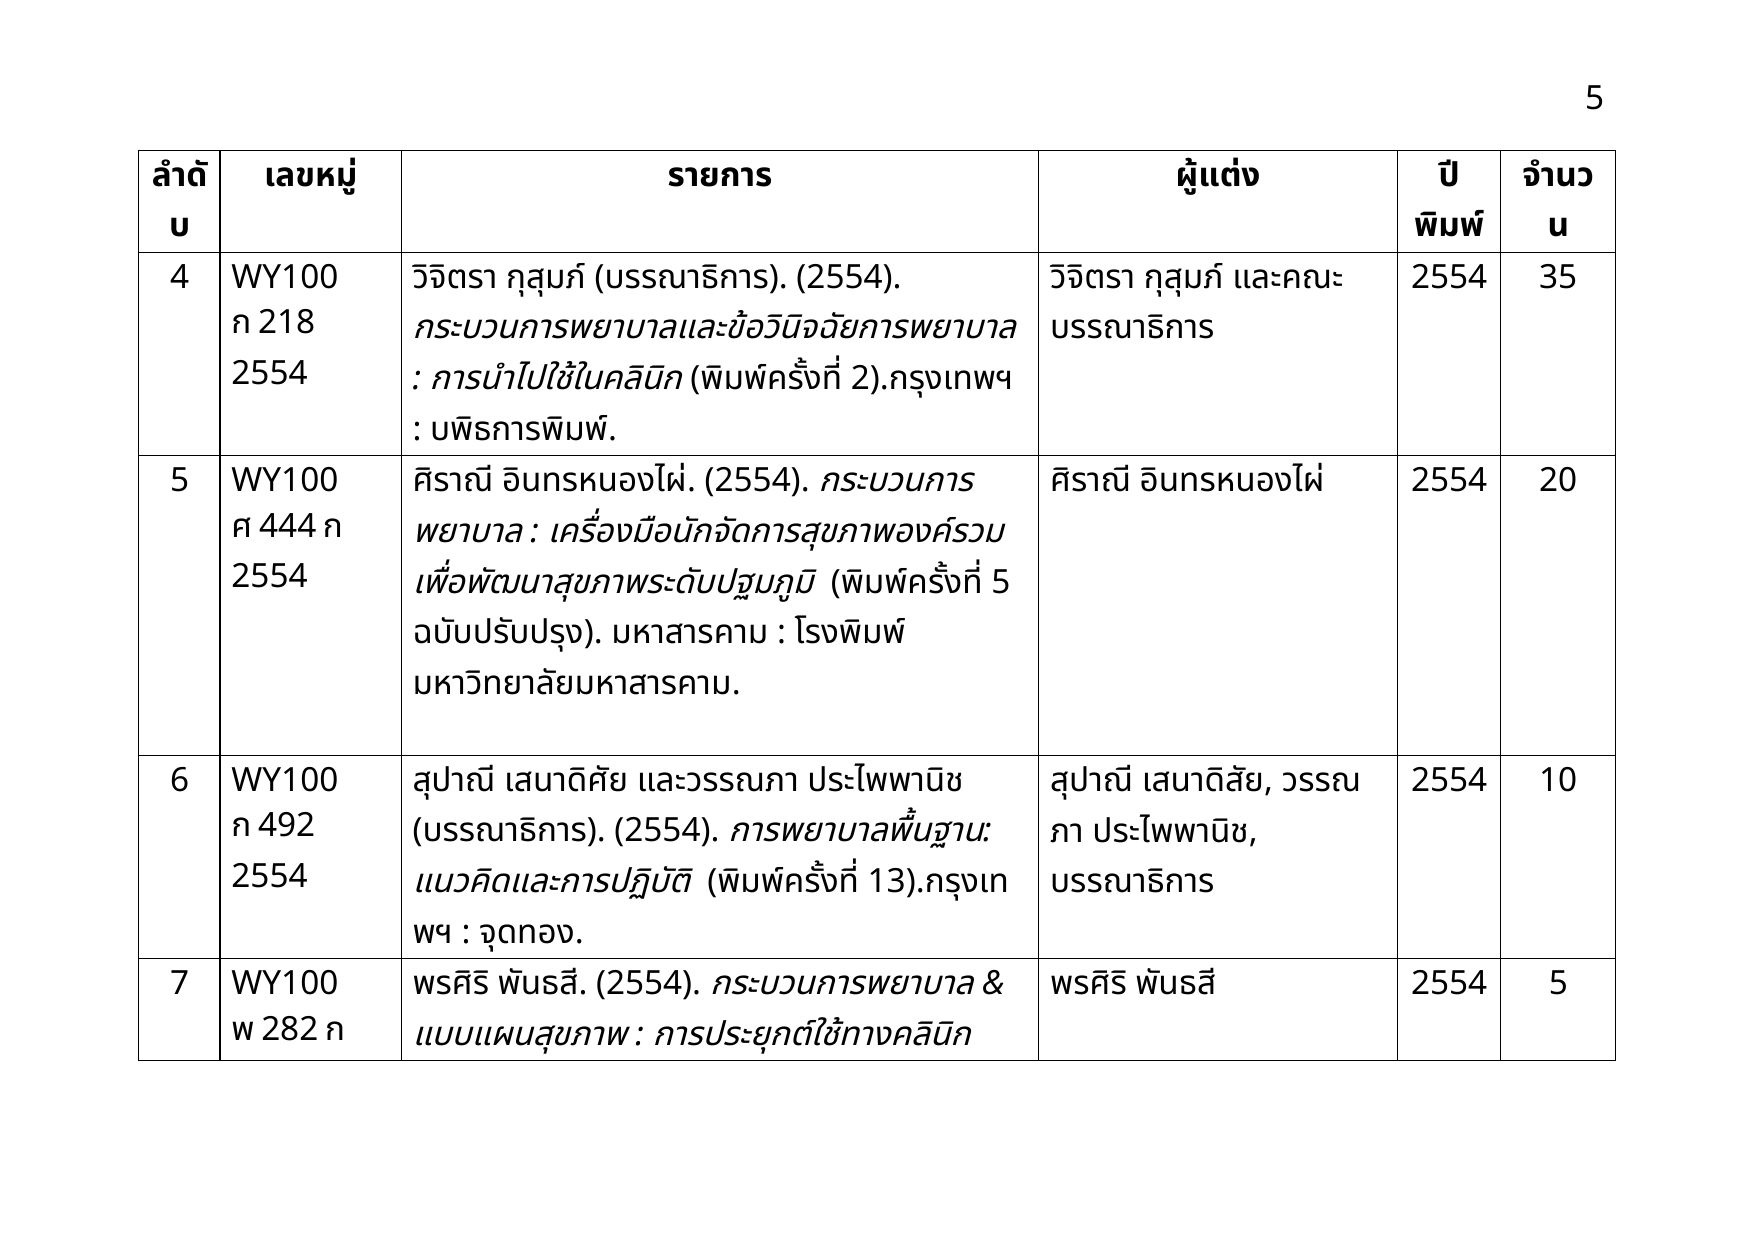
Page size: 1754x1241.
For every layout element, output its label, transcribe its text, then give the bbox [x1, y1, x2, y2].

table_cell 4 [139, 253, 219, 455]
table_header รายการ [402, 151, 1038, 252]
table_header ปีพิมพ์ [1398, 151, 1500, 252]
table_cell 2554 [1398, 756, 1500, 958]
table_cell 5 [1501, 959, 1615, 1060]
table_cell วิจิตรา กุสุมภ์ (บรรณาธิการ). (2554). กระบวนการพยาบาลและข้อวินิจฉัยการพยาบาล : การนำไปใช้ในคลินิก (พิมพ์ครั้งที่ 2).กรุงเทพฯ : บพิธการพิมพ์. [402, 253, 1038, 455]
table_cell 5 [139, 456, 219, 755]
table_cell 2554 [1398, 456, 1500, 755]
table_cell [402, 959, 1038, 1060]
table_header เลขหมู่ [221, 151, 401, 252]
table_cell 6 [139, 756, 219, 958]
table_cell 35 [1501, 253, 1615, 455]
table_cell WY100 พ282ก 2554 [221, 959, 401, 1060]
table_cell พรศิริ พันธสี [1039, 959, 1397, 1060]
table_cell 10 [1501, 756, 1615, 958]
table_cell WY100 ศ444ก 2554 [221, 456, 401, 755]
table_header จำนวน [1501, 151, 1615, 252]
table_cell 2554 [1398, 253, 1500, 455]
table_cell ศิราณี อินทรหนองไผ่ [1039, 456, 1397, 755]
table_cell 2554 [1398, 959, 1500, 1060]
table_header ลำดับ [139, 151, 219, 252]
table_cell สุปาณี เสนาดิสัย, วรรณภา ประไพพานิช, บรรณาธิการ [1039, 756, 1397, 958]
table_cell WY100 ก218 2554 [221, 253, 401, 455]
table_cell WY100 ก492 2554 [221, 756, 401, 958]
table_cell วิจิตรา กุสุมภ์ และคณะ บรรณาธิการ [1039, 253, 1397, 455]
table_cell ศิราณี อินทรหนองไผ่. (2554). กระบวนการพยาบาล : เครื่องมือนักจัดการสุขภาพองค์รวมเพื่อพัฒนาสุขภาพระดับปฐมภูมิ (พิมพ์ครั้งที่ 5 ฉบับปรับปรุง). มหาสารคาม : โรงพิมพ์มหาวิทยาลัยมหาสารคาม. [402, 456, 1038, 755]
table_header ผู้แต่ง [1039, 151, 1397, 252]
table_cell 7 [139, 959, 219, 1060]
table_cell สุปาณี เสนาดิศัย และวรรณภา ประไพพานิช (บรรณาธิการ). (2554). การพยาบาลพื้นฐาน: แนวคิดและการปฏิบัติ (พิมพ์ครั้งที่ 13).กรุงเทพฯ : จุดทอง. [402, 756, 1038, 958]
table_cell 20 [1501, 456, 1615, 755]
